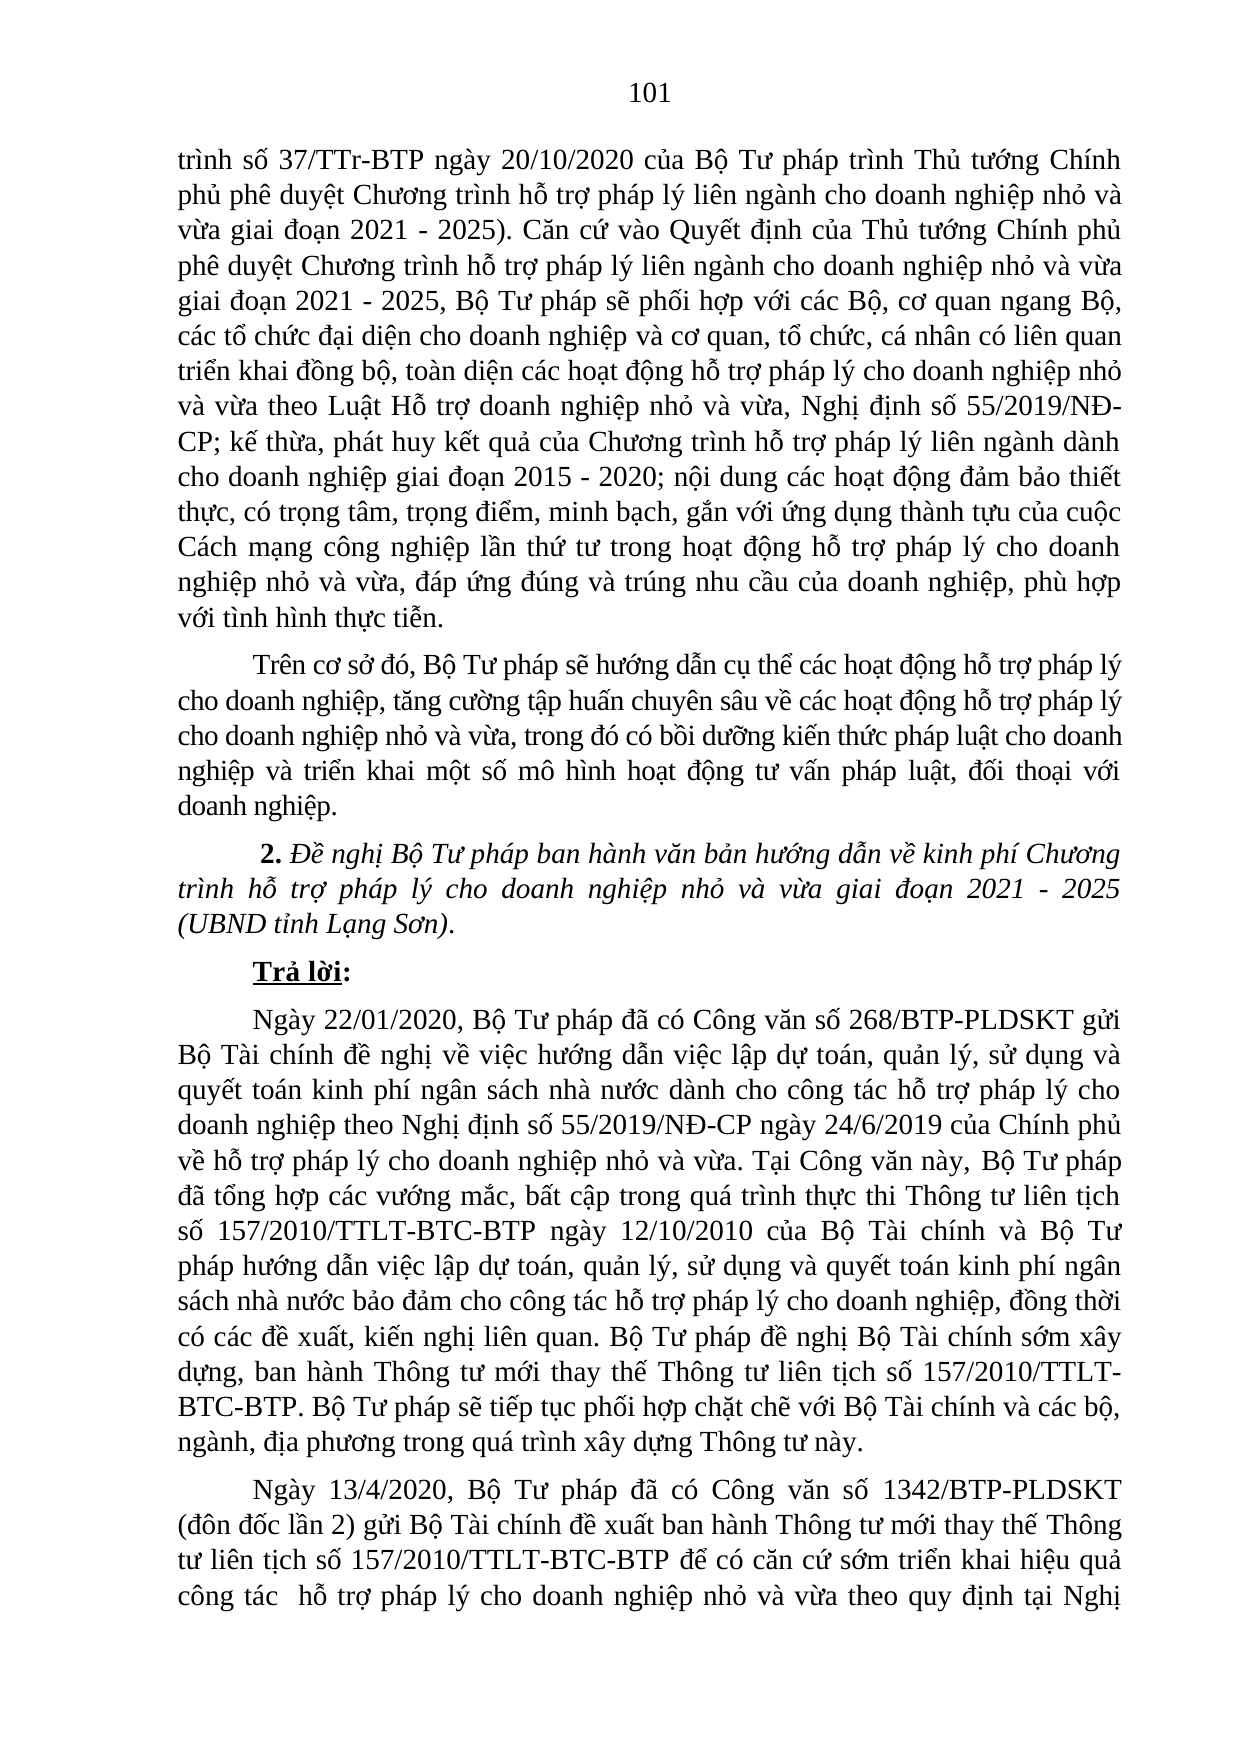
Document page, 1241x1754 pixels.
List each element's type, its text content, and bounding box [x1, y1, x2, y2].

text 2. Đề nghị Bộ Tư pháp ban hành văn bản hướng dẫn về kinh phí Chương trình hỗ trợ pháp lý cho doanh nghiệp nhỏ và vừa giai đoạn 2021 - 2025 (UBND tỉnh Lạng Sơn). [177, 836, 1122, 940]
text Ngày 22/01/2020, Bộ Tư pháp đã có Công văn số 268/BTP-PLDSKT gửi Bộ Tài chính đề nghị về việc hướng dẫn việc lập dự toán, quản lý, sử dụng và quyết toán kinh phí ngân sách nhà nước dành cho công tác hỗ trợ pháp lý cho doanh nghiệp theo Nghị định số 55/2019/NĐ-CP ngày 24/6/2019 của Chính phủ về hỗ trợ pháp lý cho doanh nghiệp nhỏ và vừa. Tại Công văn này, Bộ Tư pháp đã tổng hợp các vướng mắc, bất cập trong quá trình thực thi Thông tư liên tịch số 157/2010/TTLT-BTC-BTP ngày 12/10/2010 của Bộ Tài chính và Bộ Tư pháp hướng dẫn việc lập dự toán, quản lý, sử dụng và quyết toán kinh phí ngân sách nhà nước bảo đảm cho công tác hỗ trợ pháp lý cho doanh nghiệp, đồng thời có các đề xuất, kiến nghị liên quan. Bộ Tư pháp đề nghị Bộ Tài chính sớm xây dựng, ban hành Thông tư mới thay thế Thông tư liên tịch số 157/2010/TTLT-BTC-BTP. Bộ Tư pháp sẽ tiếp tục phối hợp chặt chẽ với Bộ Tài chính và các bộ, ngành, địa phương trong quá trình xây dựng Thông tư này. [177, 1002, 1122, 1458]
text Trên cơ sở đó, Bộ Tư pháp sẽ hướng dẫn cụ thể các hoạt động hỗ trợ pháp lý cho doanh nghiệp, tăng cường tập huấn chuyên sâu về các hoạt động hỗ trợ pháp lý cho doanh nghiệp nhỏ và vừa, trong đó có bồi dưỡng kiến thức pháp luật cho doanh nghiệp và triển khai một số mô hình hoạt động tư vấn pháp luật, đối thoại với doanh nghiệp. [177, 647, 1122, 822]
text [177, 1472, 1122, 1611]
text Trả lời: [177, 954, 1107, 988]
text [177, 142, 1122, 633]
